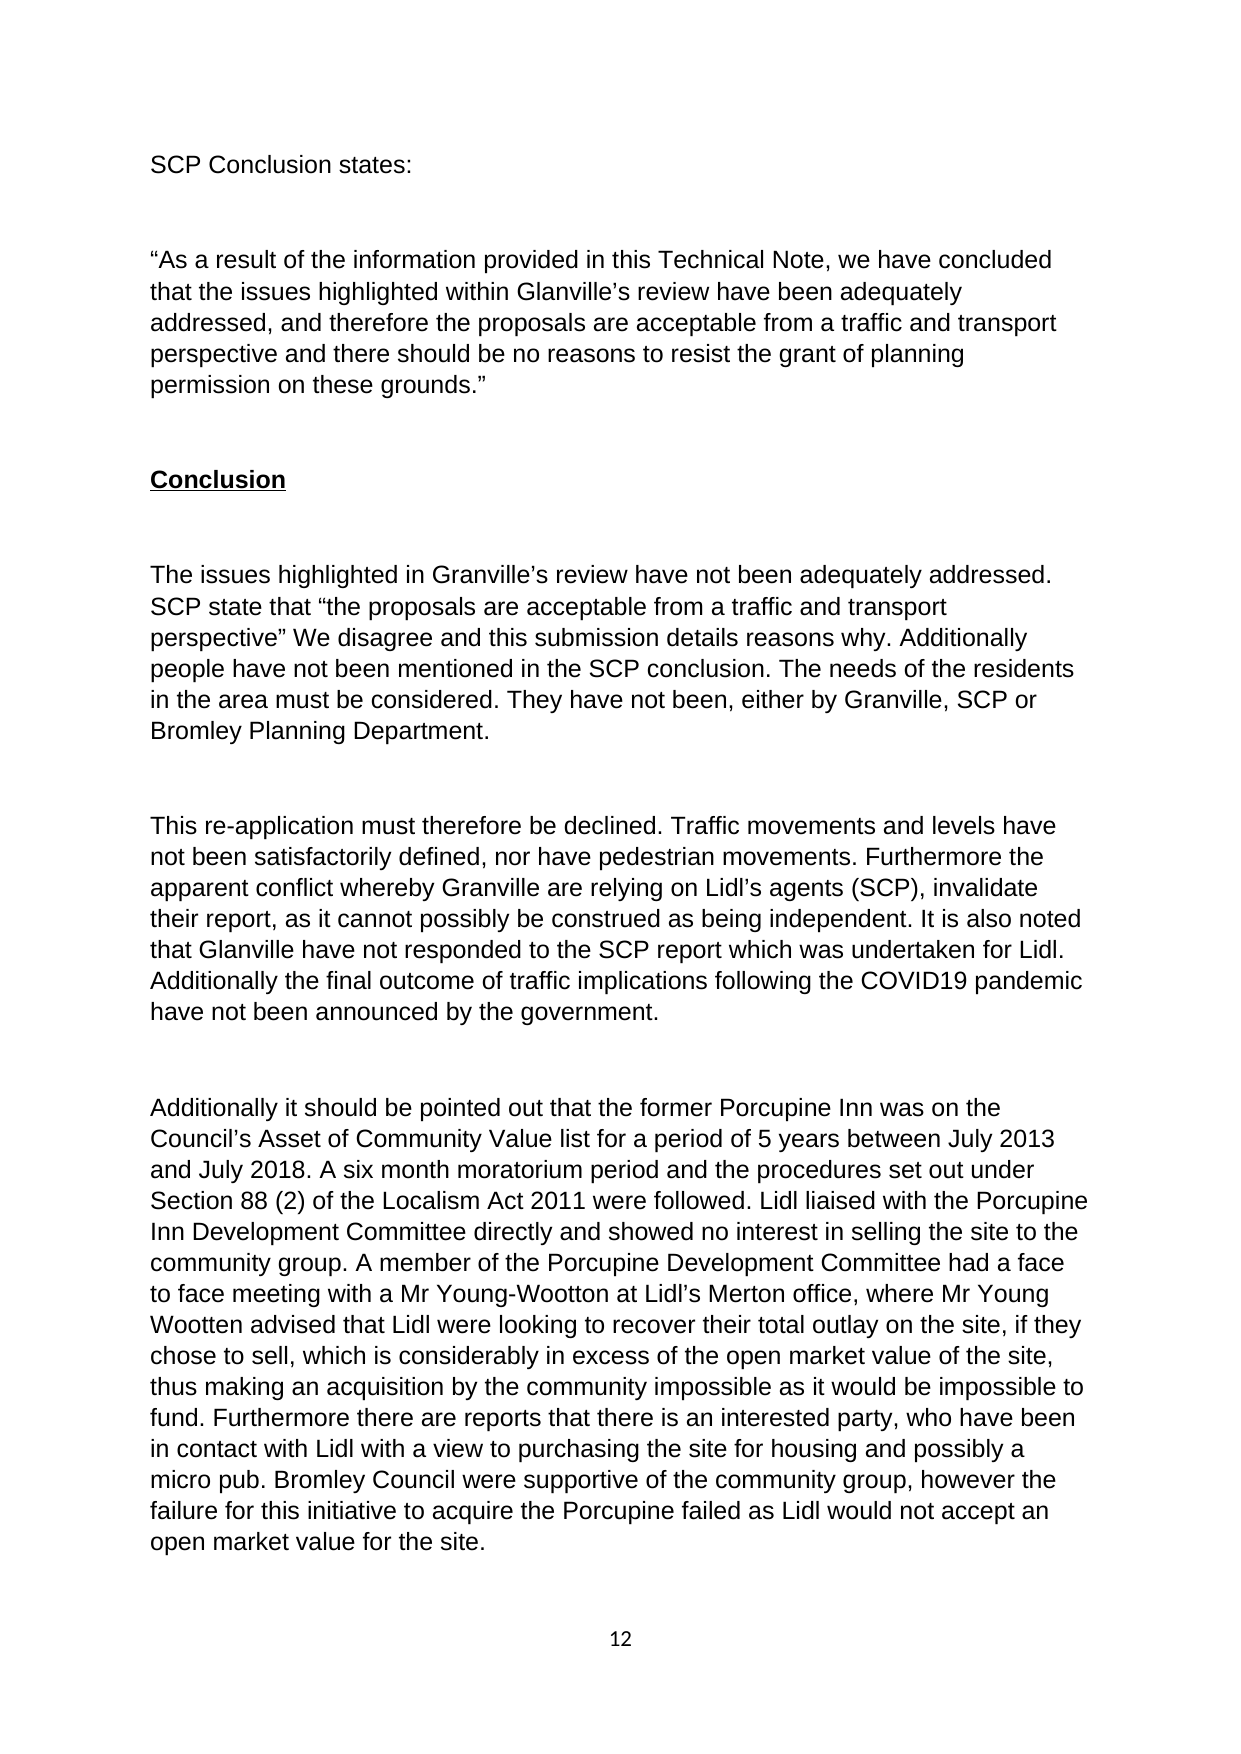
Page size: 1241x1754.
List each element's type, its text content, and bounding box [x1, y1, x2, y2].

text “As a result of the information provided in this Technical Note, we have concluded that the issues highlighted within Glanville’s review have been adequately addressed, and therefore the proposals are acceptable from a traffic and transport perspective and there should be no reasons to resist the grant of planning permission on these grounds.” [150, 245, 1090, 398]
text The issues highlighted in Granville’s review have not been adequately addressed. SCP state that “the proposals are acceptable from a traffic and transport perspective” We disagree and this submission details reasons why. Additionally people have not been mentioned in the SCP conclusion. The needs of the residents in the area must be considered. They have not been, either by Granville, SCP or Bromley Planning Department. [150, 560, 1090, 744]
text SCP Conclusion states: [150, 150, 1090, 179]
text Conclusion [150, 465, 1090, 494]
text Additionally it should be pointed out that the former Porcupine Inn was on the Council’s Asset of Community Value list for a period of 5 years between July 2013 and July 2018. A six month moratorium period and the procedures set out under Section 88 (2) of the Localism Act 2011 were followed. Lidl liaised with the Porcupine Inn Development Committee directly and showed no interest in selling the site to the community group. A member of the Porcupine Development Committee had a face to face meeting with a Mr Young-Wootton at Lidl’s Merton office, where Mr Young Wootten advised that Lidl were looking to recover their total outlay on the site, if they chose to sell, which is considerably in excess of the open market value of the site, thus making an acquisition by the community impossible as it would be impossible to fund. Furthermore there are reports that there is an interested party, who have been in contact with Lidl with a view to purchasing the site for housing and possibly a micro pub. Bromley Council were supportive of the community group, however the failure for this initiative to acquire the Porcupine failed as Lidl would not accept an open market value for the site. [150, 1093, 1090, 1556]
text This re-application must therefore be declined. Traffic movements and levels have not been satisfactorily defined, nor have pedestrian movements. Furthermore the apparent conflict whereby Granville are relying on Lidl’s agents (SCP), invalidate their report, as it cannot possibly be construed as being independent. It is also noted that Glanville have not responded to the SCP report which was undertaken for Lidl. Additionally the final outcome of traffic implications following the COVID19 pandemic have not been announced by the government. [150, 811, 1090, 1026]
